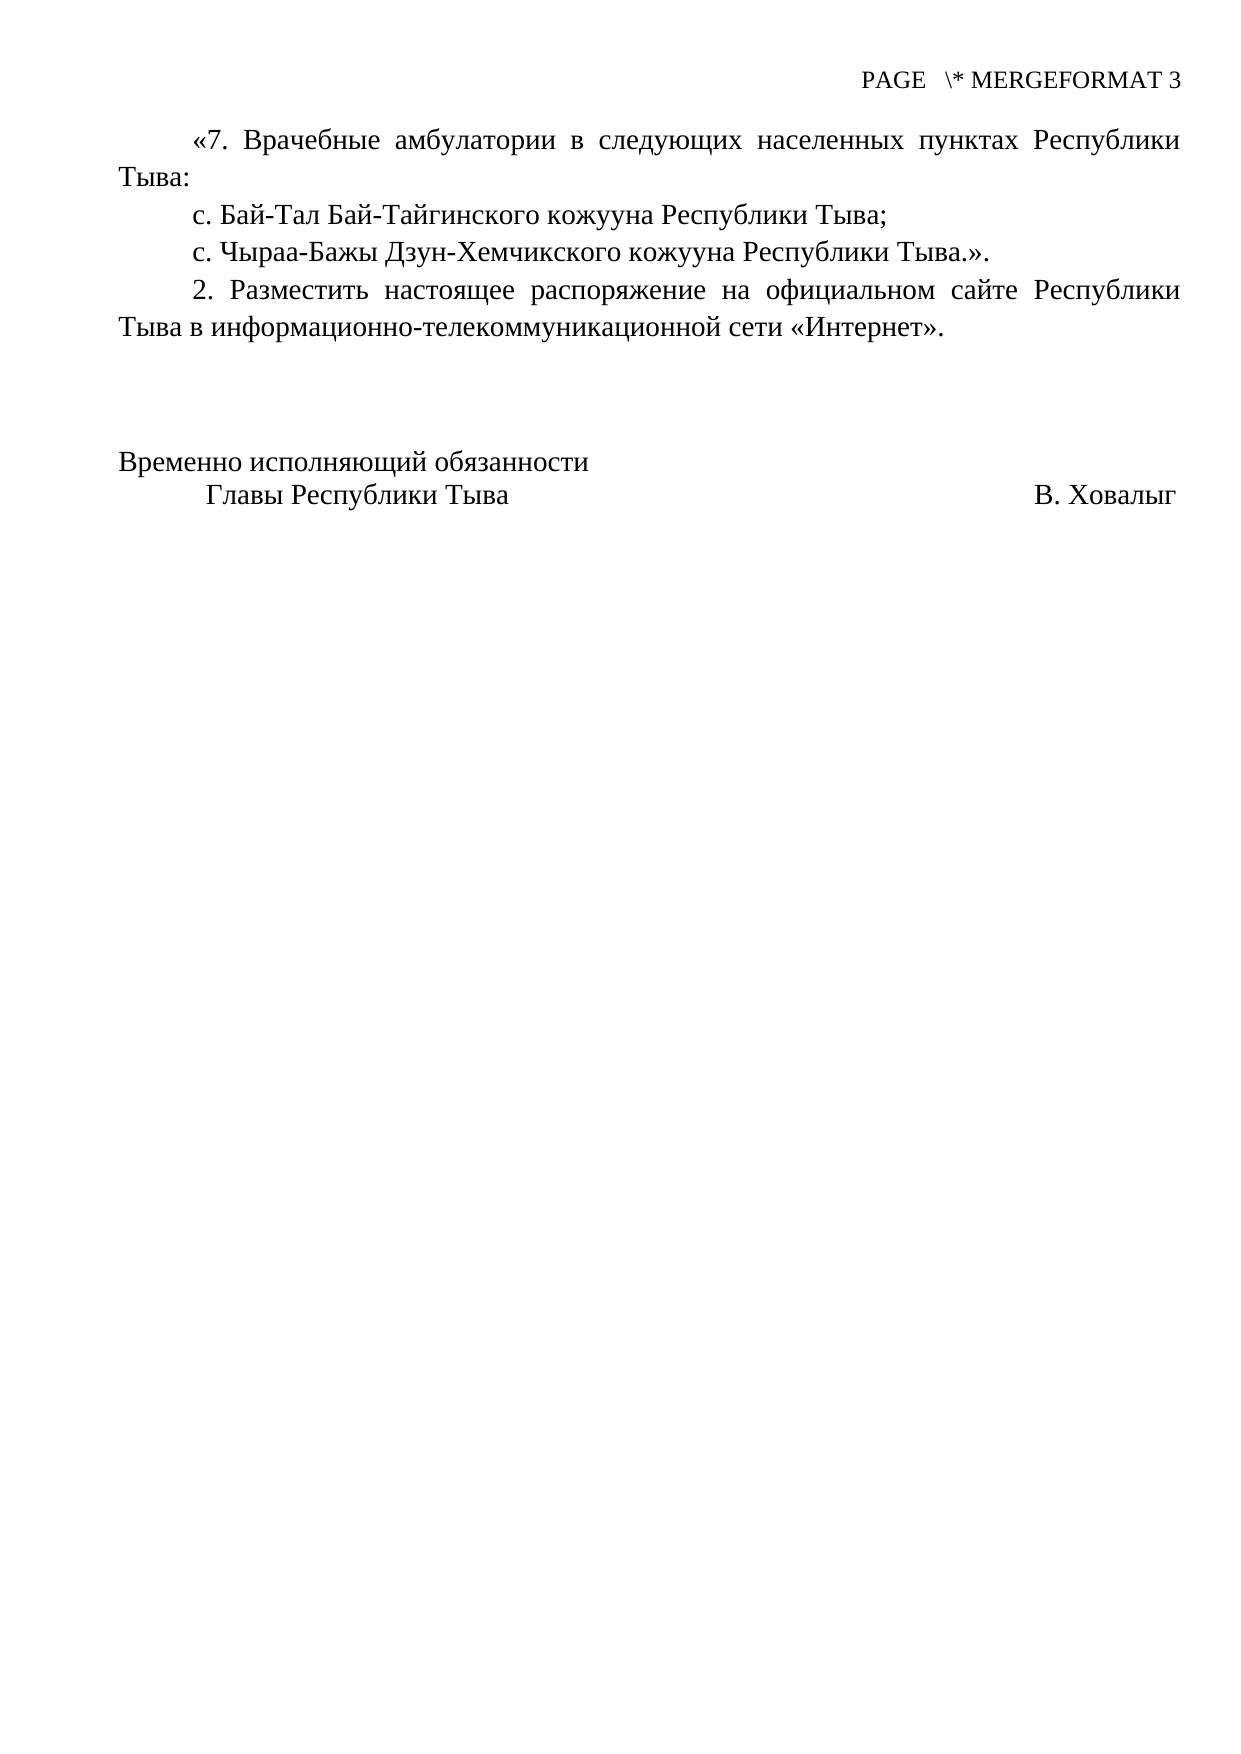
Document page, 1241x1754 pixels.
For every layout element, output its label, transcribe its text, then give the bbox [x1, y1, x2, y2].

text Главы Республики Тыва В. Ховалыг [118, 477, 1181, 511]
text с. Бай-Тал Бай-Тайгинского кожууна Республики Тыва; [118, 193, 1181, 231]
text «7. Врачебные амбулатории в следующих населенных пунктах Республики Тыва: [118, 118, 1181, 193]
text 2. Разместить настоящее распоряжение на официальном сайте Республики Тыва в информационно-телекоммуникационной сети «Интернет». [118, 268, 1181, 343]
text с. Чыраа-Бажы Дзун-Хемчикского кожууна Республики Тыва.». [118, 231, 1181, 268]
text Временно исполняющий обязанности [118, 444, 1181, 477]
